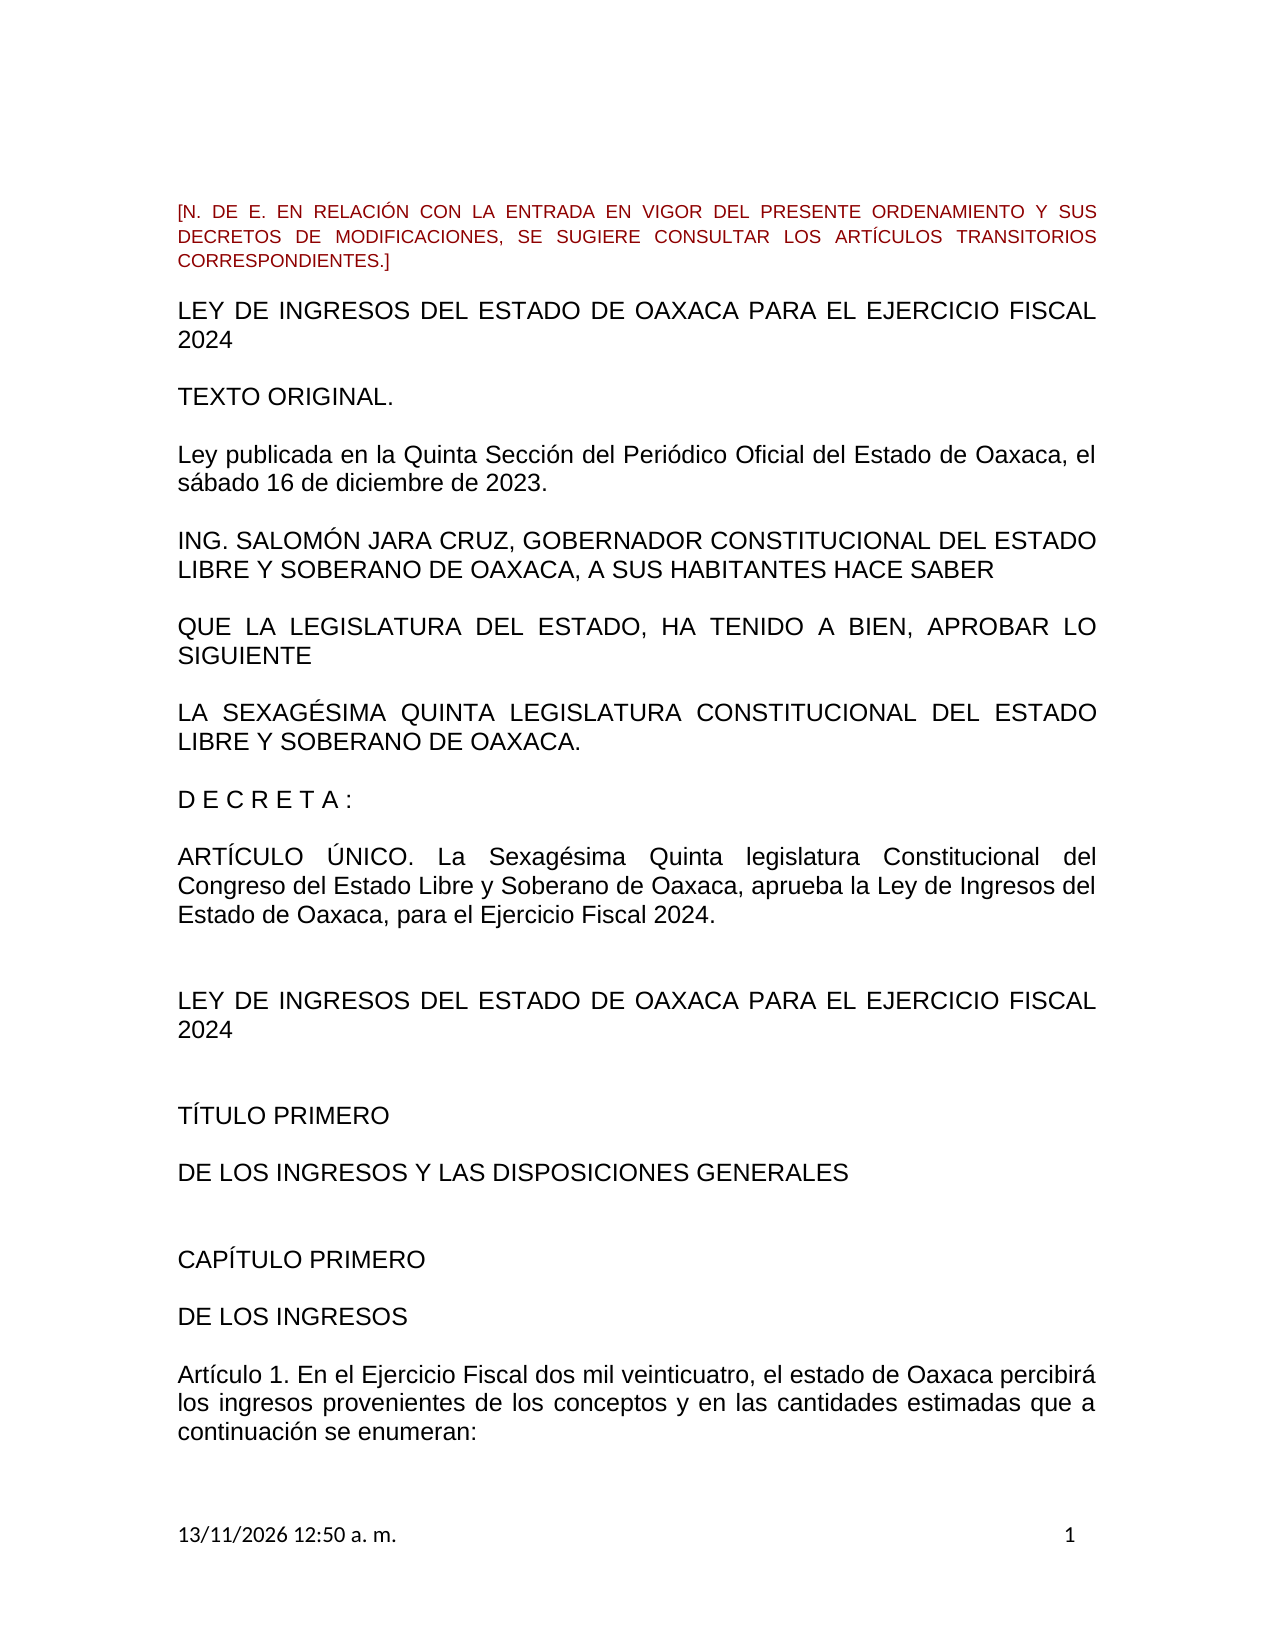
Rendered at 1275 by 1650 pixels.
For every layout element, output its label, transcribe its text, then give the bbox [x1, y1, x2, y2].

text Artículo 1. En el Ejercicio Fiscal dos mil veinticuatro, el estado de Oaxaca percibirá los ingresos provenientes de los conceptos y en las cantidades estimadas que a continuación se enumeran: [177, 1359, 1098, 1446]
text LEY DE INGRESOS DEL ESTADO DE OAXACA PARA EL EJERCICIO FISCAL 2024 [177, 986, 1098, 1043]
text D E C R E T A : [177, 784, 1098, 813]
text ING. SALOMÓN JARA CRUZ, GOBERNADOR CONSTITUCIONAL DEL ESTADO LIBRE Y SOBERANO DE OAXACA, A SUS HABITANTES HACE SABER [177, 526, 1098, 583]
text LEY DE INGRESOS DEL ESTADO DE OAXACA PARA EL EJERCICIO FISCAL 2024 [177, 296, 1098, 353]
text TÍTULO PRIMERO [177, 1101, 1098, 1129]
text Ley publicada en la Quinta Sección del Periódico Oficial del Estado de Oaxaca, el sábado 16 de diciembre de 2023. [177, 439, 1098, 497]
text TEXTO ORIGINAL. [177, 382, 1098, 411]
text QUE LA LEGISLATURA DEL ESTADO, HA TENIDO A BIEN, APROBAR LO SIGUIENTE [177, 612, 1098, 669]
text DE LOS INGRESOS [177, 1302, 1098, 1331]
text ARTÍCULO ÚNICO. La Sexagésima Quinta legislatura Constitucional del Congreso del Estado Libre y Soberano de Oaxaca, aprueba la Ley de Ingresos del Estado de Oaxaca, para el Ejercicio Fiscal 2024. [177, 842, 1098, 928]
text CAPÍTULO PRIMERO [177, 1244, 1098, 1273]
text [N. DE E. EN RELACIÓN CON LA ENTRADA EN VIGOR DEL PRESENTE ORDENAMIENTO Y SUS DECRETOS DE MODIFICACIONES, SE SUGIERE CONSULTAR LOS ARTÍCULOS TRANSITORIOS CORRESPONDIENTES.] [177, 201, 1098, 272]
text LA SEXAGÉSIMA QUINTA LEGISLATURA CONSTITUCIONAL DEL ESTADO LIBRE Y SOBERANO DE OAXACA. [177, 698, 1098, 756]
text DE LOS INGRESOS Y LAS DISPOSICIONES GENERALES [177, 1158, 1098, 1187]
